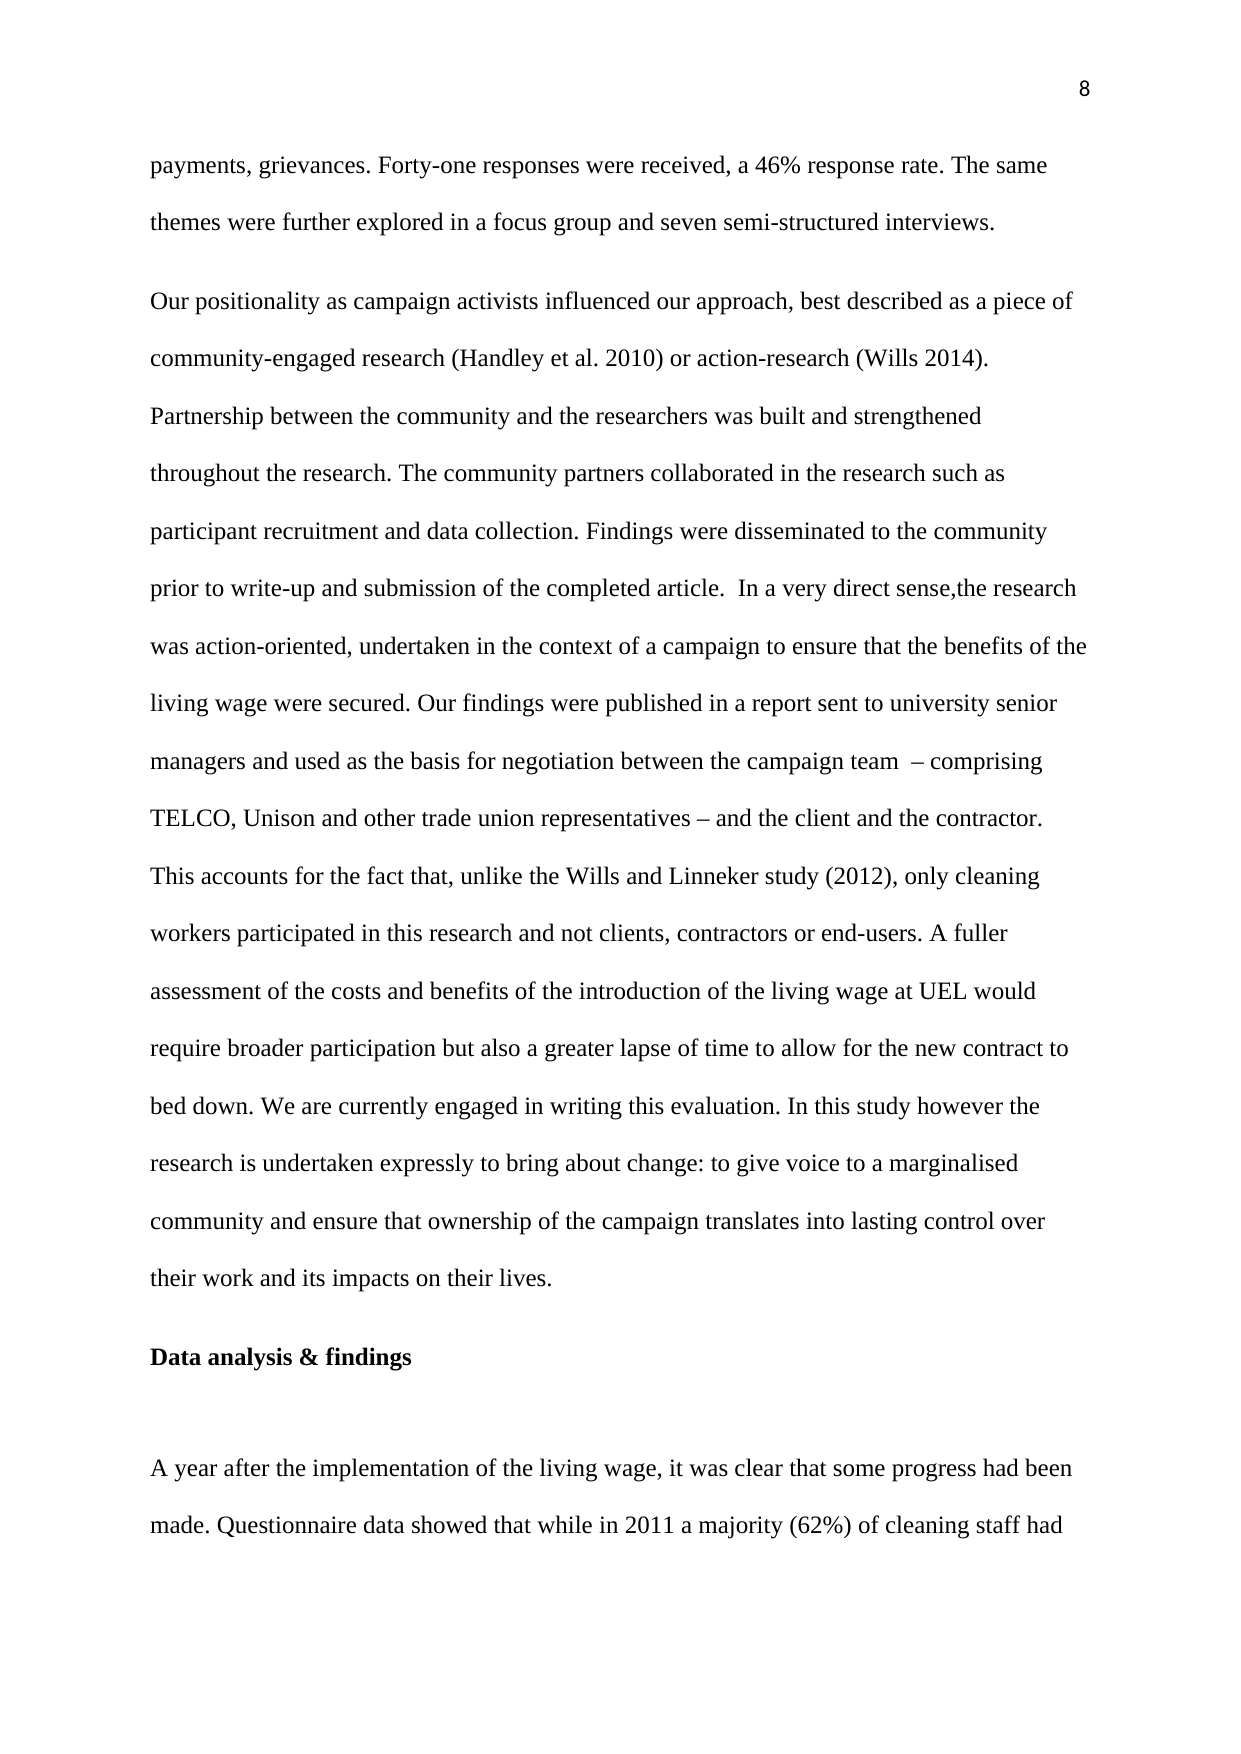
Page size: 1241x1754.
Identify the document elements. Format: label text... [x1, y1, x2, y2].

subtitle Data analysis & findings [150, 1342, 1090, 1370]
text Our positionality as campaign activists influenced our approach, best described as a piece of community-engaged research (Handley et al. 2010) or action-research (Wills 2014). Partnership between the community and the researchers was built and strengthened throughout the research. The community partners collaborated in the research such as participant recruitment and data collection. Findings were disseminated to the community prior to write-up and submission of the completed article. In a very direct sense,the research was action-oriented, undertaken in the context of a campaign to ensure that the benefits of the living wage were secured. Our findings were published in a report sent to university senior managers and used as the basis for negotiation between the campaign team – comprising TELCO, Unison and other trade union representatives – and the client and the contractor. This accounts for the fact that, unlike the Wills and Linneker study (2012), only cleaning workers participated in this research and not clients, contractors or end-users. A fuller assessment of the costs and benefits of the introduction of the living wage at UEL would require broader participation but also a greater lapse of time to allow for the new contract to bed down. We are currently engaged in writing this evaluation. In this study however the research is undertaken expressly to bring about change: to give voice to a marginalised community and ensure that ownership of the campaign translates into lasting control over their work and its impacts on their lives. [150, 286, 1090, 1292]
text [150, 1453, 1090, 1539]
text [150, 150, 1090, 236]
